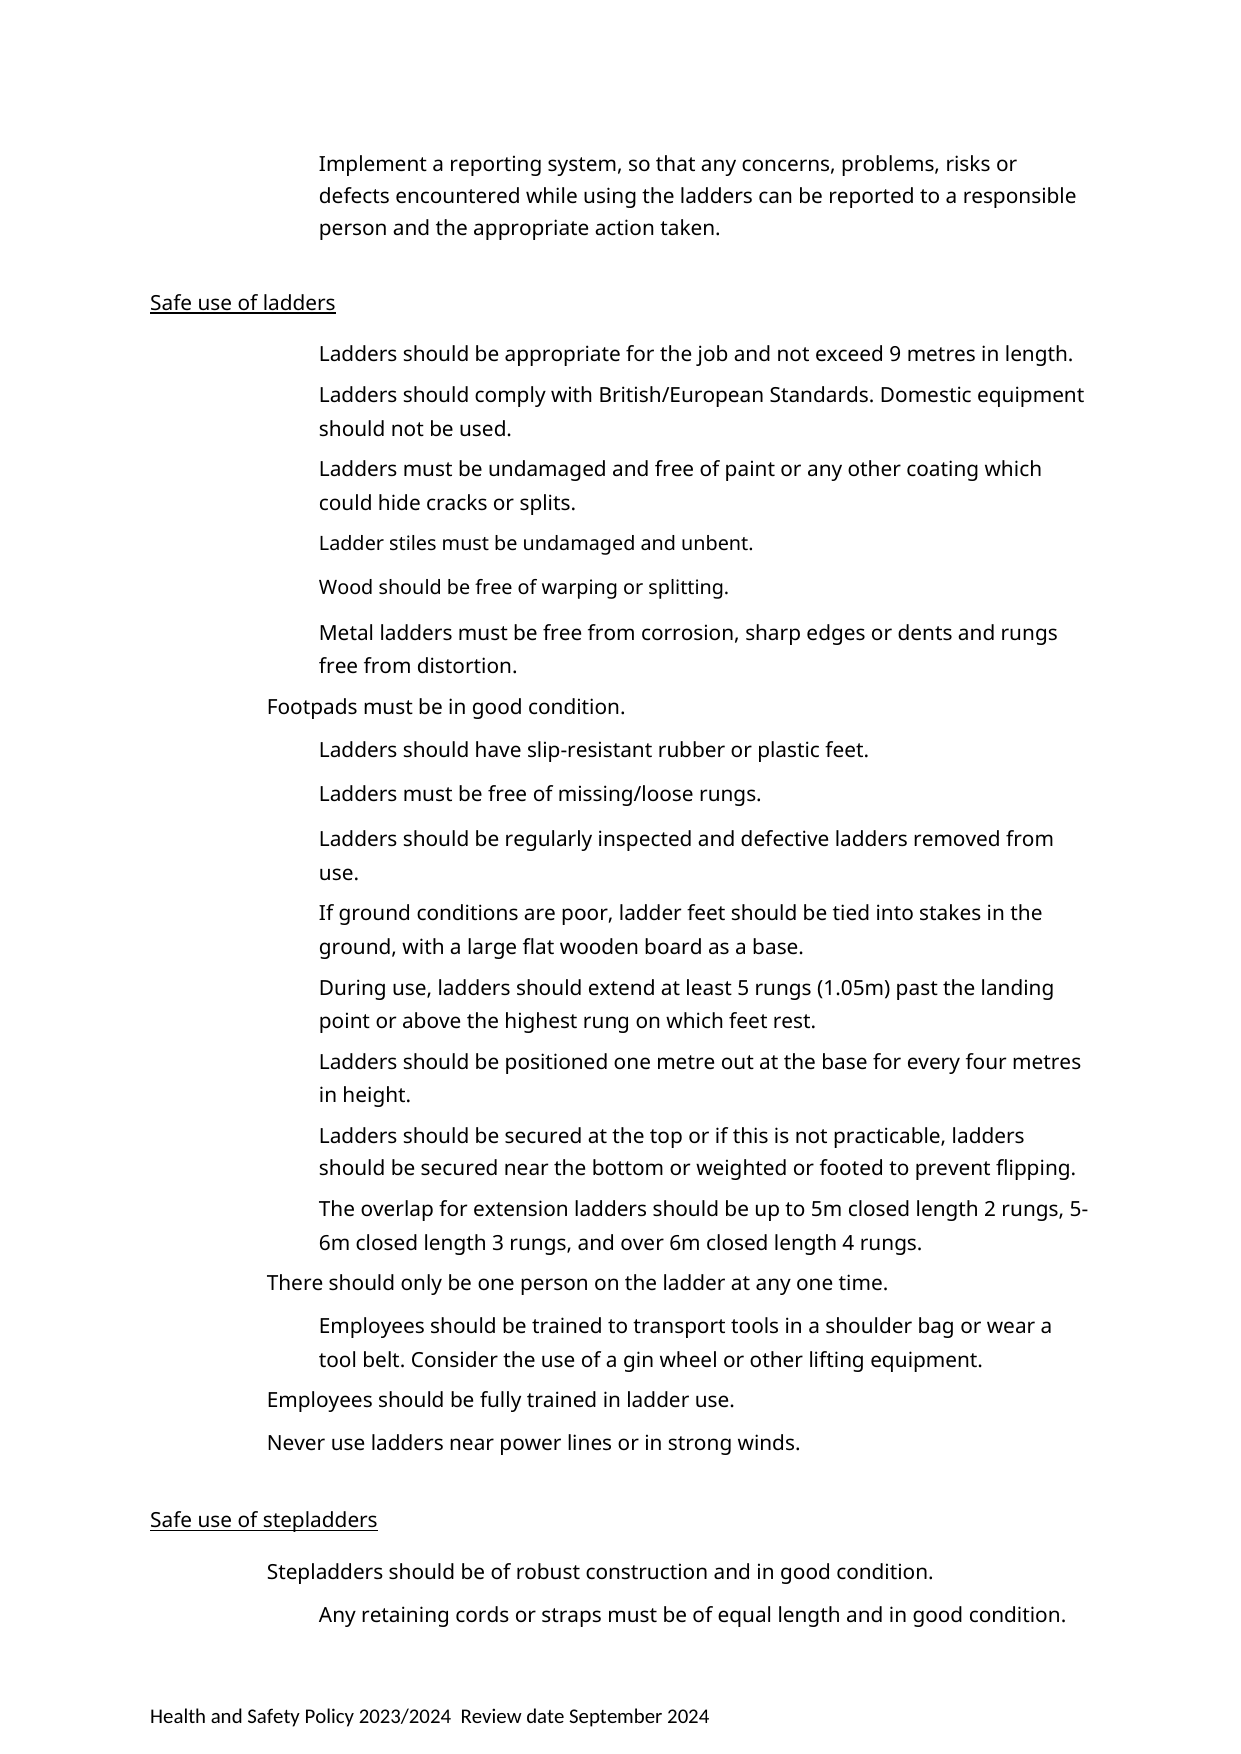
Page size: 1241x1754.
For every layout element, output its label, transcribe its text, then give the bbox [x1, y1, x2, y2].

text Ladders should have slip-resistant rubber or plastic feet. Ladders must be free of missing/loose rungs. [319, 735, 912, 808]
text If ground conditions are poor, ladder feet should be tied into stakes in the ground, with a large flat wooden board as a base. [319, 898, 1089, 960]
text During use, ladders should extend at least 5 rungs (1.05m) past the landing point or above the highest rung on which feet rest. [319, 973, 1089, 1035]
text Ladders must be undamaged and free of paint or any other coating which could hide cracks or splits. [319, 454, 1089, 517]
text Stepladders should be of robust construction and in good condition. [267, 1557, 1090, 1585]
text Ladders should comply with British/European Standards. Domestic equipment should not be used. [319, 380, 1089, 442]
text Metal ladders must be free from corrosion, sharp edges or dents and rungs free from distortion. [319, 618, 1089, 680]
text Ladders should be secured at the top or if this is not practicable, ladders should be secured near the bottom or weighted or footed to prevent flipping. [319, 1121, 1089, 1182]
text Any retaining cords or straps must be of equal length and in good condition. [319, 1600, 1089, 1628]
text Safe use of stepladders [150, 1506, 1090, 1534]
text Ladders should be regularly inspected and defective ladders removed from use. [319, 824, 1089, 886]
text Never use ladders near power lines or in strong winds. [267, 1428, 1090, 1457]
text Ladders should be positioned one metre out at the base for every four metres in height. [319, 1047, 1089, 1109]
text Footpads must be in good condition. [267, 692, 1090, 721]
text The overlap for extension ladders should be up to 5m closed length 2 rungs, 5-6m closed length 3 rungs, and over 6m closed length 4 rungs. [319, 1194, 1089, 1256]
text There should only be one person on the ladder at any one time. [267, 1268, 1090, 1297]
text Employees should be trained to transport tools in a shoulder bag or wear a tool belt. Consider the use of a gin wheel or other lifting equipment. [319, 1311, 1089, 1373]
text Ladders should be appropriate for the job and not exceed 9 metres in length. [319, 339, 1089, 368]
text Implement a reporting system, so that any concerns, problems, risks or defects encountered while using the ladders can be reported to a responsible person and the appropriate action taken. [319, 149, 1089, 242]
text Safe use of ladders [150, 288, 1090, 317]
text Ladder stiles must be undamaged and unbent. Wood should be free of warping or splitting. [319, 529, 808, 600]
text Employees should be fully trained in ladder use. [267, 1386, 1090, 1414]
